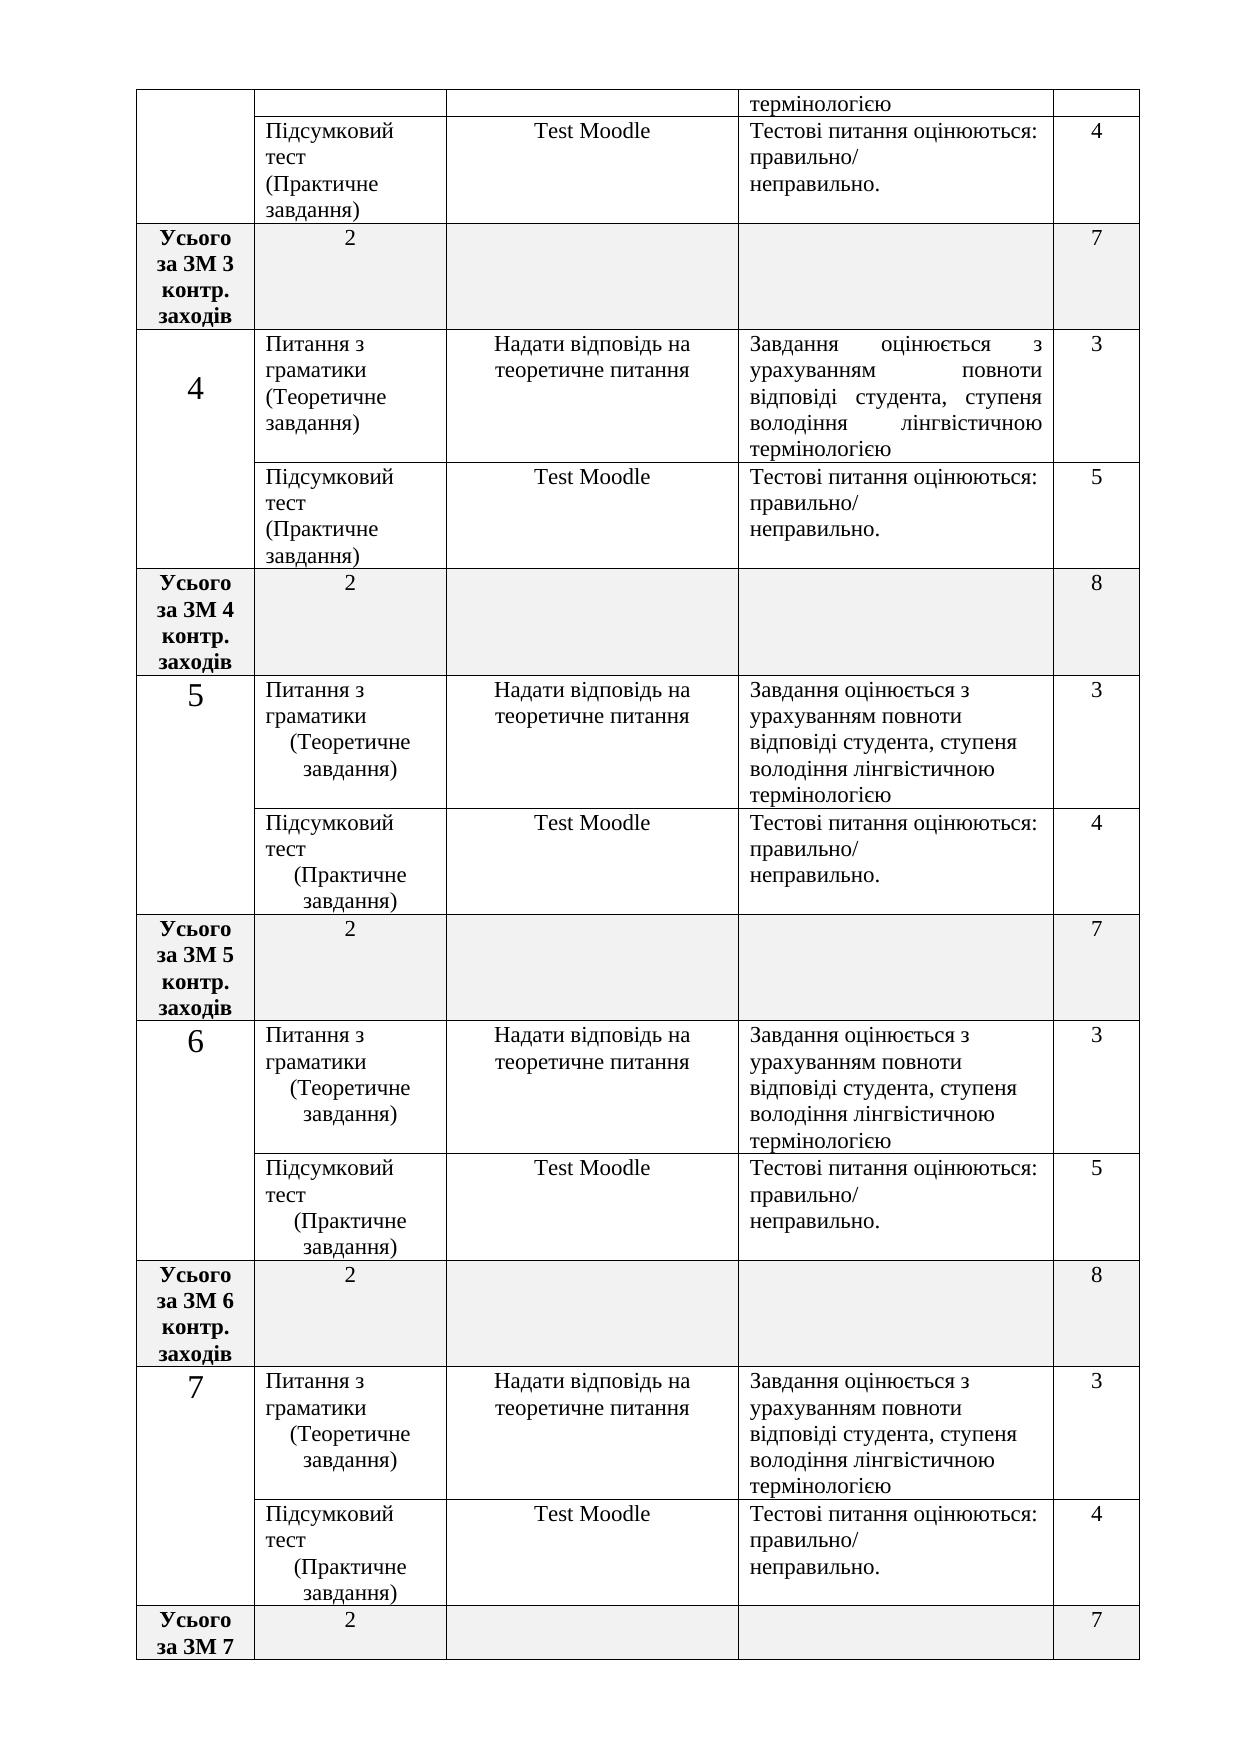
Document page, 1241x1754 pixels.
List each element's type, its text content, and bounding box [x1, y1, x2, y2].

table_cell [447, 915, 738, 1020]
table_cell [739, 1261, 1053, 1366]
table_cell Тестові питання оцінюються: правильно/ неправильно. [739, 809, 1053, 914]
table_cell Підсумковий тест (Практичне завдання) [255, 1500, 446, 1605]
table_cell [739, 569, 1053, 675]
table_cell Надати відповідь на теоретичне питання [447, 330, 738, 462]
table_cell Підсумковий тест (Практичне завдання) [255, 117, 446, 222]
table_cell Тестові питання оцінюються: правильно/ неправильно. [739, 463, 1053, 568]
table_cell 3 [1054, 676, 1139, 807]
table_cell 4 [137, 330, 254, 568]
table_cell Test Moodle [447, 117, 738, 222]
table_cell 2 [255, 1261, 446, 1366]
table_cell 2 [255, 569, 446, 675]
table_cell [447, 90, 738, 116]
table_cell Test Moodle [447, 809, 738, 914]
table_cell Test Moodle [447, 1500, 738, 1605]
table_cell [739, 224, 1053, 329]
table_cell [739, 1606, 1053, 1659]
table_cell 3 [1054, 330, 1139, 462]
table_cell 6 [137, 1021, 254, 1260]
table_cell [255, 1367, 446, 1499]
table_cell 2 [255, 1606, 446, 1659]
table_cell [739, 915, 1053, 1020]
table_cell 4 [1054, 117, 1139, 222]
table_cell [447, 1606, 738, 1659]
table_cell 8 [1054, 569, 1139, 675]
table_cell Test Moodle [447, 1154, 738, 1260]
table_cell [739, 330, 1053, 462]
table_cell 2 [255, 224, 446, 329]
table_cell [255, 330, 446, 462]
table_cell 5 [137, 676, 254, 914]
table_cell Test Moodle [447, 463, 738, 568]
table_cell 5 [1054, 463, 1139, 568]
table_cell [137, 1606, 254, 1659]
table_cell Завдання оцінюється з урахуванням повноти відповіді студента, ступеня володіння лінгвістичною термінологією [739, 676, 1053, 807]
table_cell 8 [1054, 1261, 1139, 1366]
table_cell [447, 224, 738, 329]
table_cell [447, 1261, 738, 1366]
table_cell 7 [1054, 1606, 1139, 1659]
table_cell Питання з граматики (Теоретичне завдання) [255, 1021, 446, 1153]
table_cell Питання з граматики (Теоретичне завдання) [255, 676, 446, 807]
table_cell Усього за ЗМ 3 контр. заходів [137, 224, 254, 329]
table_cell Усього за ЗМ 6 контр. заходів [137, 1261, 254, 1366]
table_cell Підсумковий тест (Практичне завдання) [255, 1154, 446, 1260]
table_cell Усього за ЗМ 4 контр. заходів [137, 569, 254, 675]
table_cell 7 [1054, 224, 1139, 329]
table_cell Підсумковий тест (Практичне завдання) [255, 463, 446, 568]
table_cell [739, 1367, 1053, 1499]
table_cell Тестові питання оцінюються: правильно/ неправильно. [739, 1154, 1053, 1260]
table_cell Усього за ЗМ 5 контр. заходів [137, 915, 254, 1020]
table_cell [255, 90, 446, 116]
table_cell 5 [1054, 1154, 1139, 1260]
table_cell [447, 569, 738, 675]
table_cell 4 [1054, 809, 1139, 914]
table_cell Надати відповідь на теоретичне питання [447, 1021, 738, 1153]
table_cell Надати відповідь на теоретичне питання [447, 1367, 738, 1499]
table_cell 3 [1054, 1021, 1139, 1153]
table_cell 3 [1054, 1367, 1139, 1499]
table_cell 2 [255, 915, 446, 1020]
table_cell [739, 90, 1053, 116]
table_cell 7 [1054, 915, 1139, 1020]
table_cell Підсумковий тест (Практичне завдання) [255, 809, 446, 914]
table_cell 3 [1054, 90, 1139, 116]
table_cell Завдання оцінюється з урахуванням повноти відповіді студента, ступеня володіння лінгвістичною термінологією [739, 1021, 1053, 1153]
table_cell 7 [137, 1367, 254, 1605]
table_cell Тестові питання оцінюються: правильно/ неправильно. [739, 1500, 1053, 1605]
table_cell Тестові питання оцінюються: правильно/ неправильно. [739, 117, 1053, 222]
table_cell Надати відповідь на теоретичне питання [447, 676, 738, 807]
table_cell 4 [1054, 1500, 1139, 1605]
table_cell 3 [137, 90, 254, 222]
